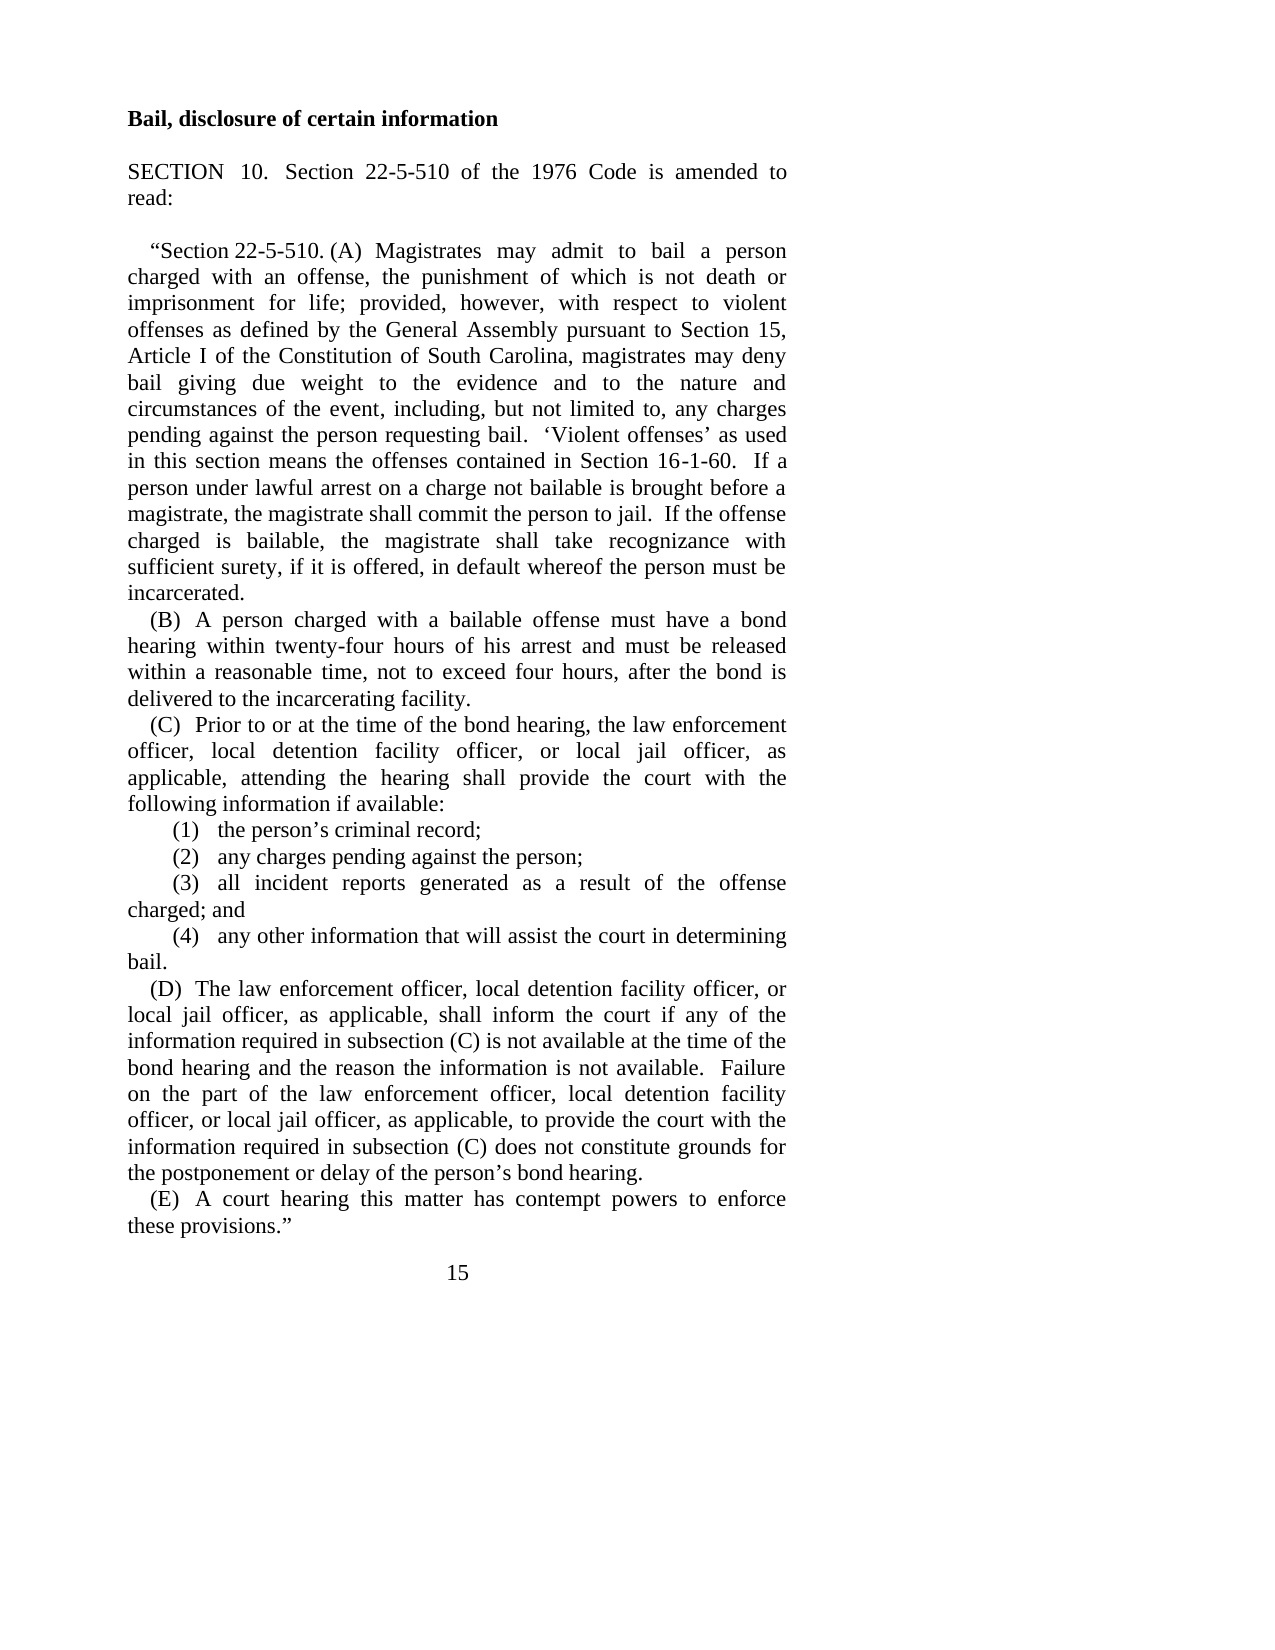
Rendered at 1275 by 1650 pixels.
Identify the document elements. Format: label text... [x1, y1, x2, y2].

text (C) Prior to or at the time of the bond hearing, the law enforcement officer, local detention facility officer, or local jail officer, as applicable, attending the hearing shall provide the court with the following information if available: [127, 711, 787, 817]
text (4) any other information that will assist the court in determining bail. [127, 922, 787, 975]
text (1) the person’s criminal record; [127, 817, 787, 843]
text (D) The law enforcement officer, local detention facility officer, or local jail officer, as applicable, shall inform the court if any of the information required in subsection (C) is not available at the time of the bond hearing and the reason the information is not available. Failure on the part of the law enforcement officer, local detention facility officer, or local jail officer, as applicable, to provide the court with the information required in subsection (C) does not constitute grounds for the postponement or delay of the person’s bond hearing. [127, 975, 787, 1186]
text “Section 22-5-510. (A) Magistrates may admit to bail a person charged with an offense, the punishment of which is not death or imprisonment for life; provided, however, with respect to violent offenses as defined by the General Assembly pursuant to Section 15, Article I of the Constitution of South Carolina, magistrates may deny bail giving due weight to the evidence and to the nature and circumstances of the event, including, but not limited to, any charges pending against the person requesting bail. ‘Violent offenses’ as used in this section means the offenses contained in Section 16-1-60. If a person under lawful arrest on a charge not bailable is brought before a magistrate, the magistrate shall commit the person to jail. If the offense charged is bailable, the magistrate shall take recognizance with sufficient surety, if it is offered, in default whereof the person must be incarcerated. [127, 237, 787, 606]
text SECTION 10. Section 22-5-510 of the 1976 Code is amended to read: [127, 158, 787, 210]
text Bail, disclosure of certain information [127, 105, 787, 131]
text (2) any charges pending against the person; [127, 843, 787, 869]
text (3) all incident reports generated as a result of the offense charged; and [127, 869, 787, 922]
text (B) A person charged with a bailable offense must have a bond hearing within twenty-four hours of his arrest and must be released within a reasonable time, not to exceed four hours, after the bond is delivered to the incarcerating facility. [127, 606, 787, 711]
text (E) A court hearing this matter has contempt powers to enforce these provisions.” [127, 1186, 787, 1238]
